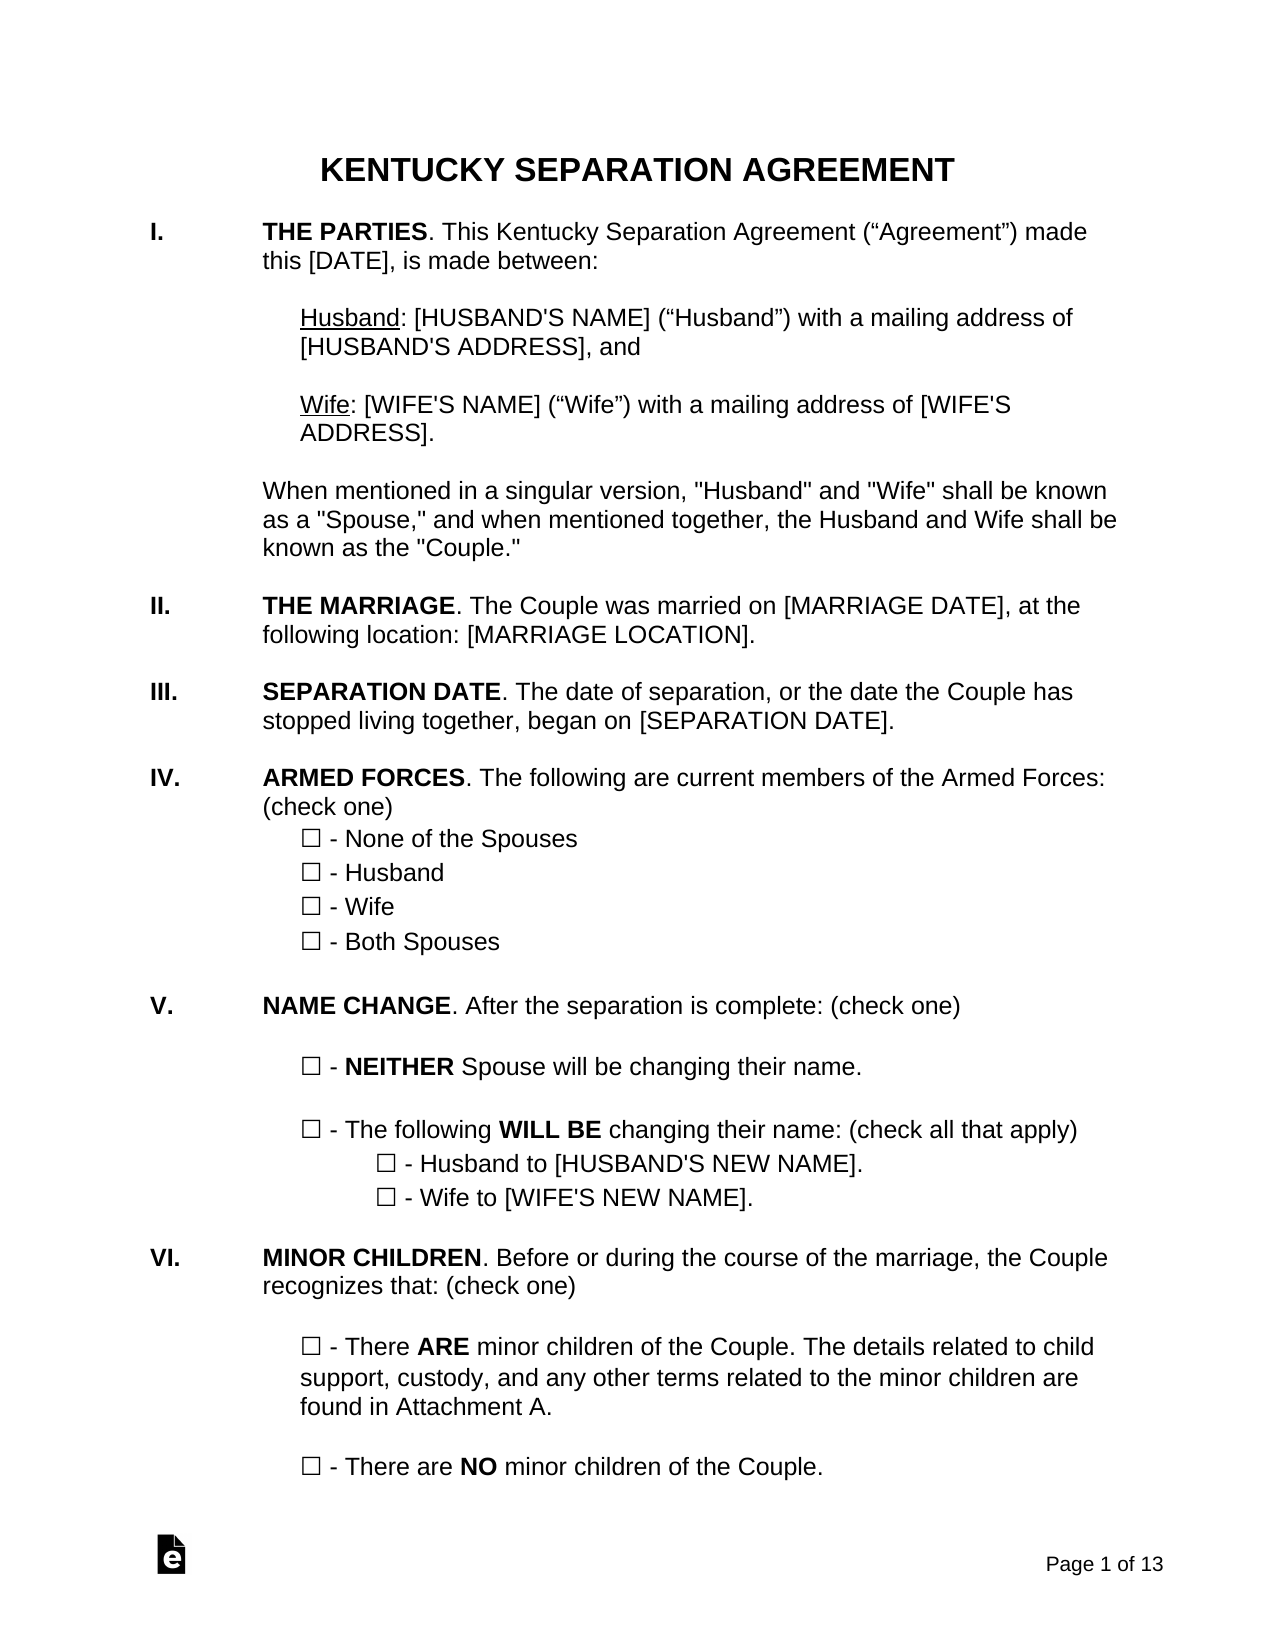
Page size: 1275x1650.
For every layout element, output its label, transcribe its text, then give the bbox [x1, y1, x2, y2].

text - None of the Spouses [300, 821, 1125, 855]
text - Husband [300, 855, 1125, 889]
text - NEITHER Spouse will be changing their name. [300, 1049, 1125, 1083]
text - The following WILL BE changing their name: (check all that apply) [300, 1112, 1125, 1146]
text - There are NO minor children of the Couple. [300, 1449, 1125, 1483]
list SEPARATION DATE. The date of separation, or the date the Couple has stopped living together, began on [SEPARATION DATE]. [150, 677, 1125, 735]
picture [150, 1533, 192, 1575]
text - Both Spouses [300, 923, 1125, 957]
text - There ARE minor children of the Couple. The details related to child support, custody, and any other terms related to the minor children are found in Attachment A. [300, 1329, 1125, 1420]
list THE PARTIES. This Kentucky Separation Agreement (“Agreement”) made this [DATE], is made between: [150, 217, 1125, 275]
text - Wife to [WIFE'S NEW NAME]. [375, 1180, 1125, 1214]
list ARMED FORCES. The following are current members of the Armed Forces: (check one) [150, 763, 1125, 821]
text KENTUCKY SEPARATION AGREEMENT [150, 150, 1125, 188]
text - Husband to [HUSBAND'S NEW NAME]. [375, 1146, 1125, 1180]
text - Wife [300, 889, 1125, 923]
text Wife: [WIFE'S NAME] (“Wife”) with a mailing address of [WIFE'S ADDRESS]. [300, 390, 1125, 447]
text When mentioned in a singular version, "Husband" and "Wife" shall be known as a "Spouse," and when mentioned together, the Husband and Wife shall be known as the "Couple." [262, 476, 1125, 562]
list MINOR CHILDREN. Before or during the course of the marriage, the Couple recognizes that: (check one) [150, 1242, 1125, 1300]
text Husband: [HUSBAND'S NAME] (“Husband”) with a mailing address of [HUSBAND'S ADDRESS], and [300, 303, 1125, 361]
list NAME CHANGE. After the separation is complete: (check one) [150, 991, 1125, 1020]
list THE MARRIAGE. The Couple was married on [MARRIAGE DATE], at the following location: [MARRIAGE LOCATION]. [150, 591, 1125, 648]
